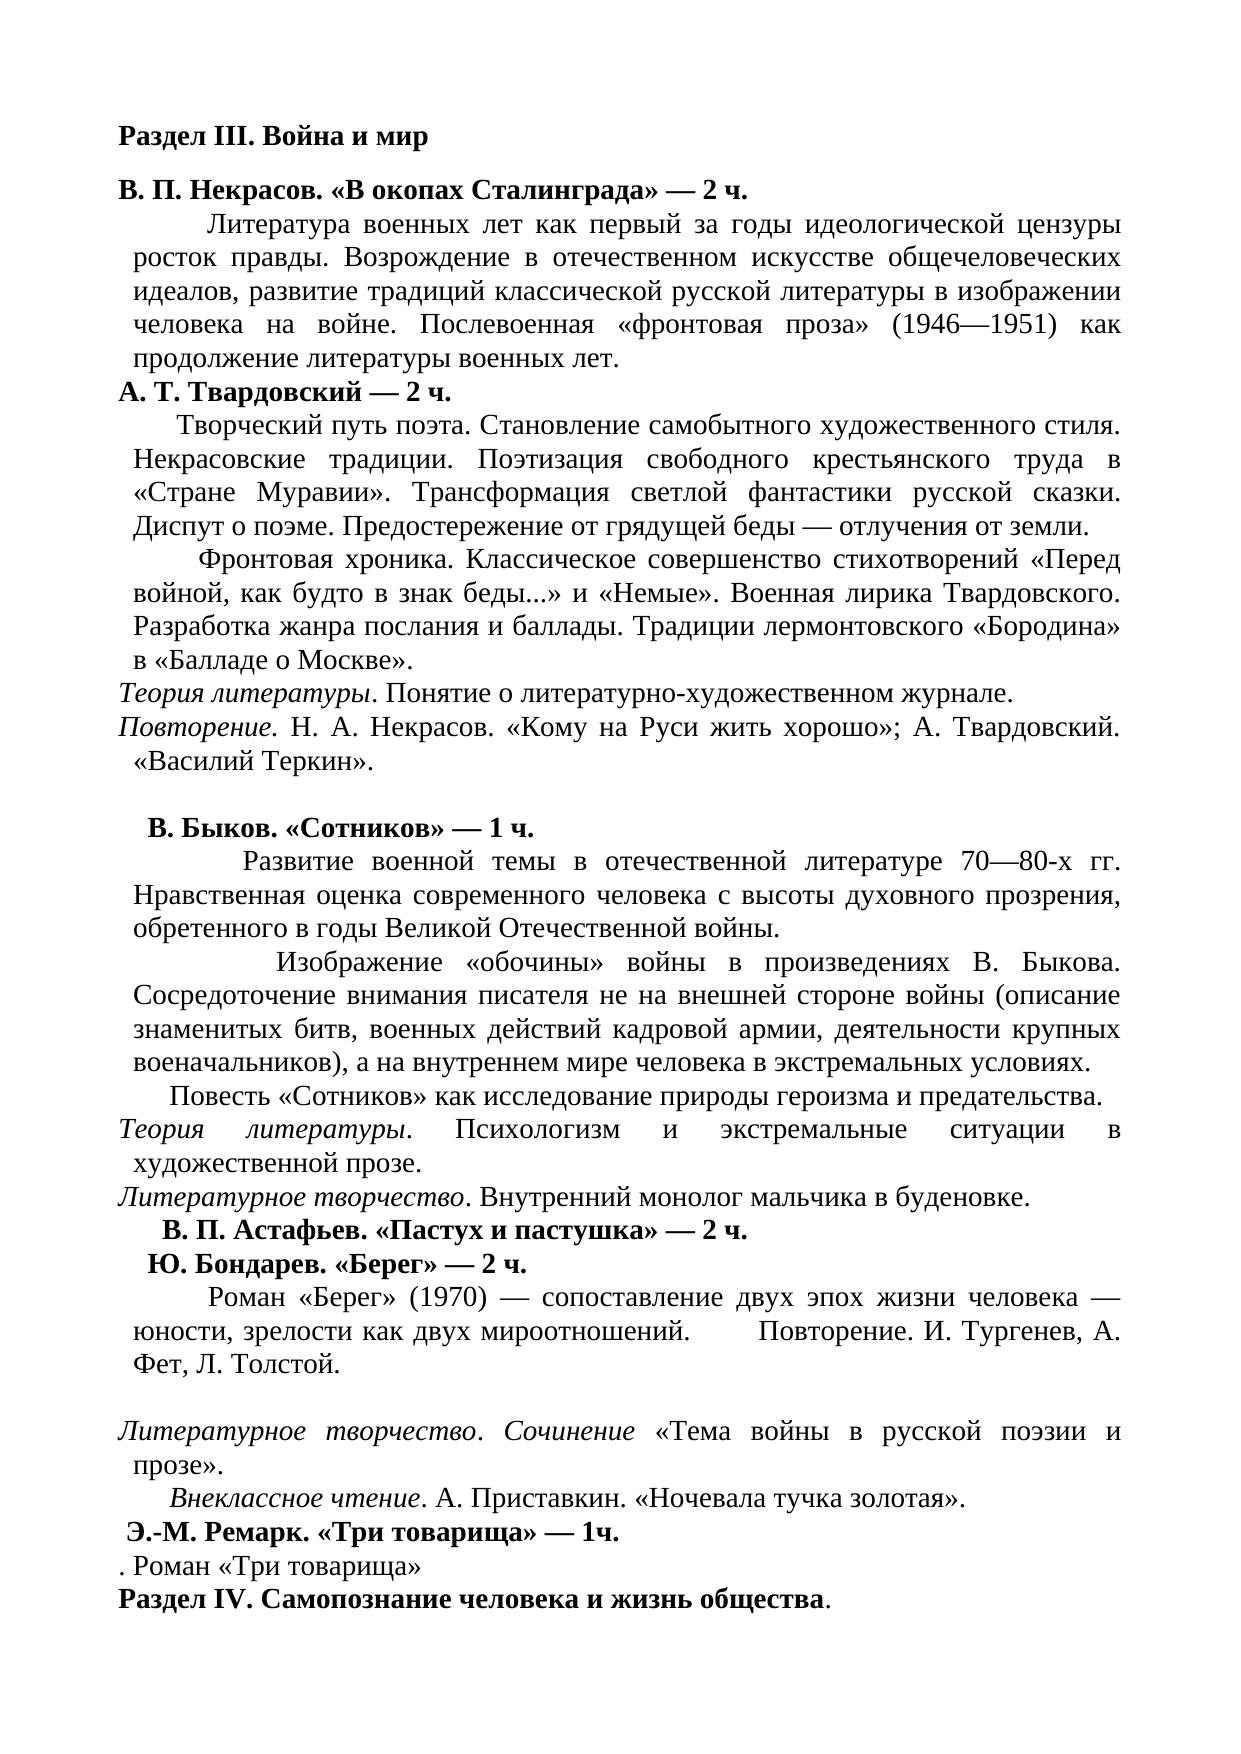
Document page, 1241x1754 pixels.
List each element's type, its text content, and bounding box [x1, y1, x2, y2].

text В. Быков. «Сотников» — 1 ч. [118, 810, 1122, 843]
text Фронтовая хроника. Классическое совершенство стихотворений «Перед войной, как будто в знак беды...» и «Немые». Военная лирика Твардовского. Разработка жанра послания и баллады. Традиции лермонтовского «Бородина» в «Балладе о Москве». [118, 541, 1122, 676]
text Раздел IV. Самопознание человека и жизнь общества. [118, 1581, 1122, 1615]
text Литературное творчество. Внутренний монолог мальчика в буденовке. [118, 1179, 1122, 1212]
text Теория литературы. Понятие о литературно-художественном журнале. [118, 676, 1122, 709]
text Развитие военной темы в отечественной литературе 70—80-х гг. Нравственная оценка современного человека с высоты духовного прозрения, обретенного в годы Великой Отечественной войны. [118, 843, 1122, 944]
text Внеклассное чтение. А. Приставкин. «Ночевала тучка золотая». [118, 1481, 1122, 1514]
text Раздел III. Война и мир [118, 118, 1122, 152]
text Э.-М. Ремарк. «Три товарища» — 1ч. [118, 1514, 1122, 1548]
text В. П. Астафьев. «Пастух и пастушка» — 2 ч. [118, 1212, 1122, 1246]
text В. П. Некрасов. «В окопах Сталинграда» — 2 ч. [118, 172, 1122, 206]
text Повторение. Н. А. Некрасов. «Кому на Руси жить хорошо»; А. Твардовский. «Василий Теркин». [118, 709, 1122, 776]
text Повесть «Сотников» как исследование природы героизма и предательства. [118, 1078, 1122, 1112]
text Изображение «обочины» войны в произведениях В. Быкова. Сосредоточение внимания писателя не на внешней стороне войны (описание знаменитых битв, военных действий кадровой армии, деятельности крупных военачальников), а на внутреннем мире человека в экстремальных условиях. [118, 944, 1122, 1078]
text Творческий путь поэта. Становление самобытного художественного стиля. Некрасовские традиции. Поэтизация свободного крестьянского труда в «Стране Муравии». Трансформация светлой фантастики русской сказки. Диспут о поэме. Предостережение от грядущей беды — отлучения от земли. [118, 407, 1122, 541]
text Теория литературы. Психологизм и экстремальные ситуации в художественной прозе. [118, 1112, 1122, 1179]
text Литературное творчество. Сочинение «Тема войны в русской поэзии и прозе». [118, 1413, 1122, 1481]
text Литература военных лет как первый за годы идеологической цензуры росток правды. Возрождение в отечественном искусстве общечеловеческих идеалов, развитие традиций классической русской литературы в изображении человека на войне. Послевоенная «фронтовая проза» (1946—1951) как продолжение литературы военных лет. [118, 206, 1122, 374]
text . Роман «Три товарища» [118, 1548, 1122, 1581]
text Роман «Берег» (1970) — сопоставление двух эпох жизни человека — юности, зрелости как двух мироотношений. Повторение. И. Тургенев, А. Фет, Л. Толстой. [118, 1279, 1122, 1380]
text Ю. Бондарев. «Берег» — 2 ч. [118, 1246, 1122, 1279]
text А. Т. Твардовский — 2 ч. [118, 374, 1122, 407]
